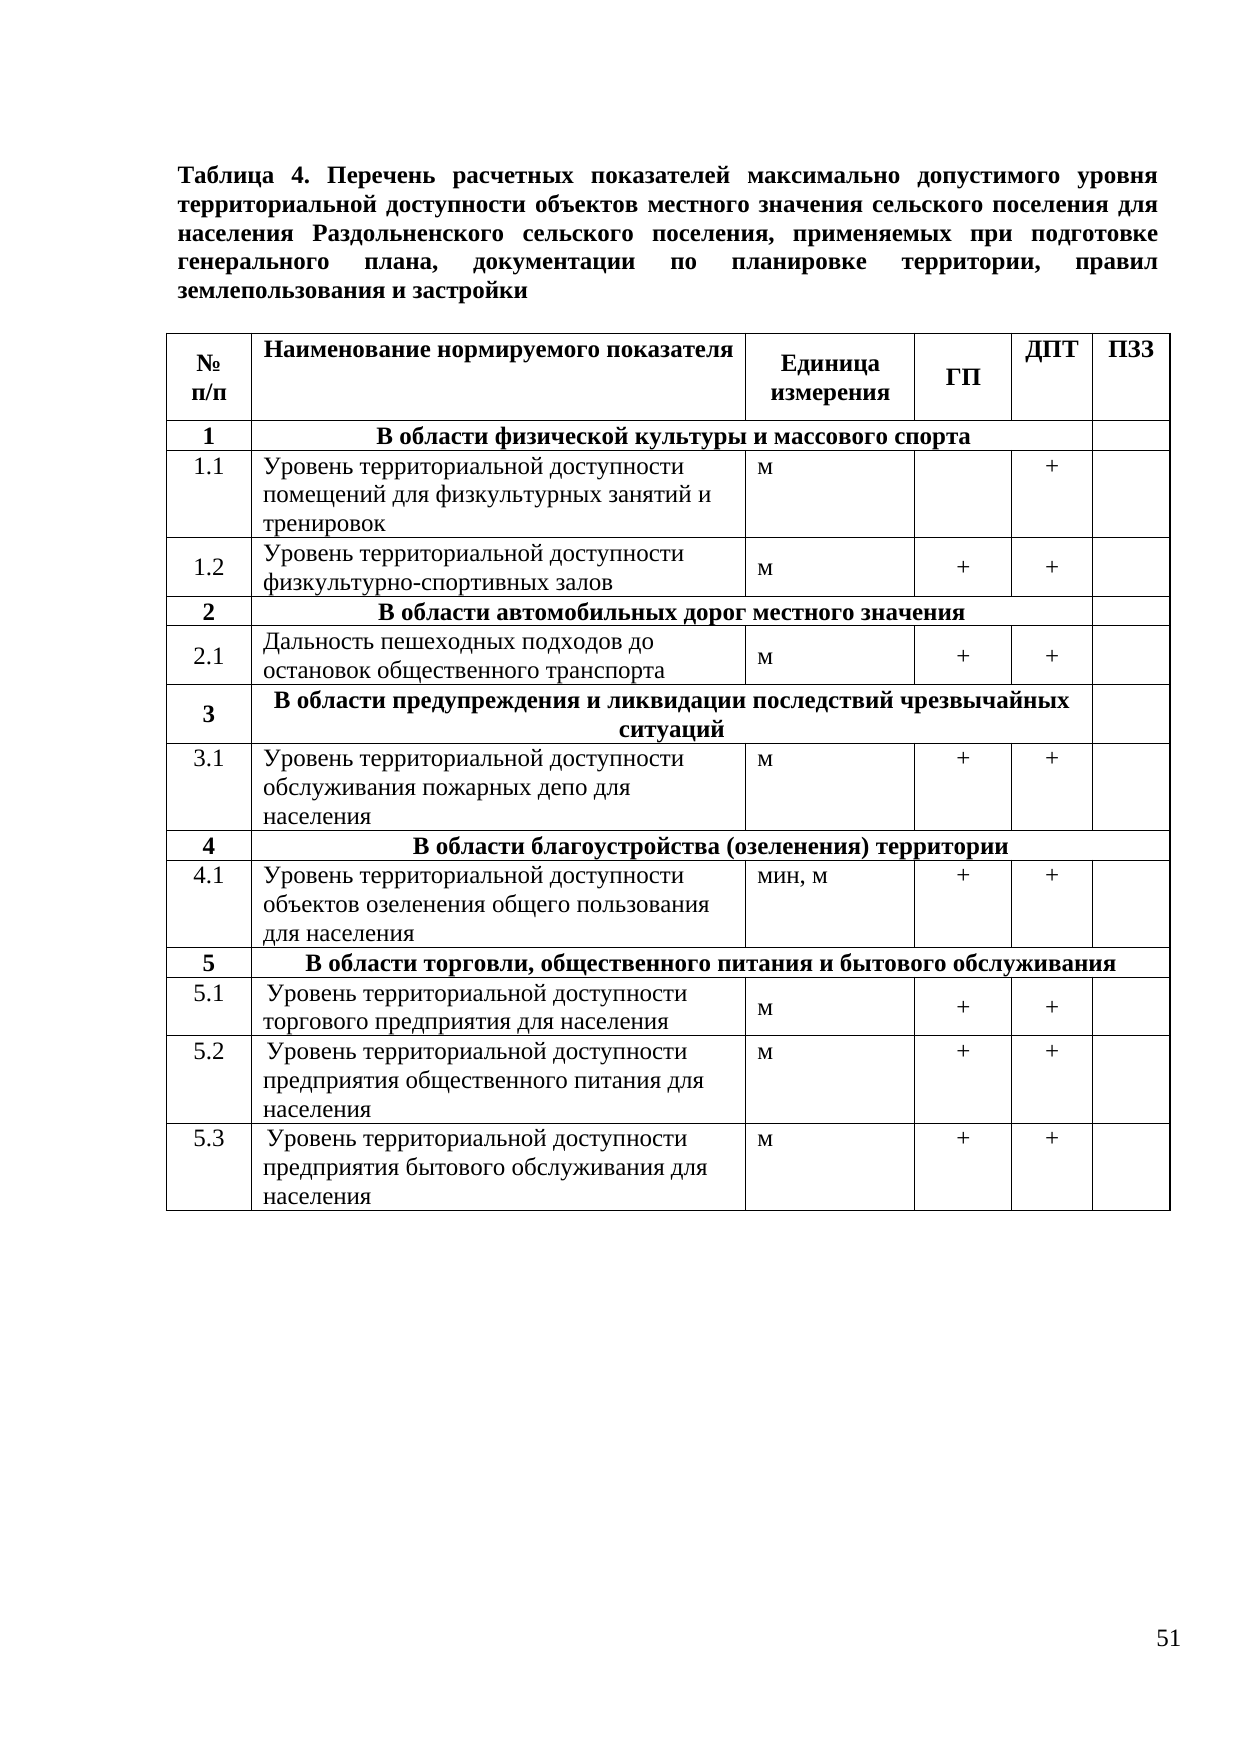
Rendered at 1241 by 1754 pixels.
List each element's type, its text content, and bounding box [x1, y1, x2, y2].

table_cell Уровень территориальной доступности предприятия общественного питания для населения [252, 1036, 745, 1122]
table_cell ДПТ [1012, 334, 1092, 420]
table_cell + [915, 861, 1011, 947]
table_cell м [746, 538, 914, 596]
table_cell В области благоустройства (озеленения) территории [252, 831, 1169, 859]
table_cell м [746, 744, 914, 830]
table_cell Уровень территориальной доступности физкультурно-спортивных залов [252, 538, 745, 596]
table_cell + [1012, 861, 1092, 947]
table_cell + [915, 978, 1011, 1035]
table_cell В области торговли, общественного питания и бытового обслуживания [252, 948, 1169, 977]
table_cell + [915, 538, 1011, 596]
table_cell + [1012, 1124, 1092, 1210]
table_cell + [1012, 538, 1092, 596]
table_cell [1093, 861, 1169, 947]
table_cell ГП [915, 334, 1011, 420]
table_cell Уровень территориальной доступности обслуживания пожарных депо для населения [252, 744, 745, 830]
table_cell + [1012, 1036, 1092, 1122]
table_cell [1093, 451, 1169, 537]
table_cell [1093, 1036, 1169, 1122]
table_cell м [746, 978, 914, 1035]
table_cell 3.1 [167, 744, 251, 830]
table_cell 5 [167, 948, 251, 977]
table_cell В области физической культуры и массового спорта [252, 421, 1092, 450]
table_cell ПЗЗ [1093, 334, 1169, 420]
table_cell 4 [167, 831, 251, 859]
table_cell [1093, 538, 1169, 596]
table_cell м [746, 1036, 914, 1122]
table_cell 5.3 [167, 1124, 251, 1210]
table_cell Уровень территориальной доступности помещений для физкультурных занятий и тренировок [252, 451, 745, 537]
table_cell 2.1 [167, 626, 251, 684]
table_cell + [1012, 451, 1092, 537]
table_cell 3 [167, 685, 251, 742]
table_cell мин, м [746, 861, 914, 947]
table_cell м [746, 1124, 914, 1210]
table_cell В области предупреждения и ликвидации последствий чрезвычайных ситуаций [252, 685, 1092, 742]
table_cell [1093, 978, 1169, 1035]
table_cell [1093, 597, 1169, 625]
table_cell 5.2 [167, 1036, 251, 1122]
table_cell + [915, 1124, 1011, 1210]
table_header Таблица 4. Перечень расчетных показателей максимально допустимого уровня территориальной доступности объектов местного значения сельского поселения для населения Раздольненского сельского поселения, применяемых при подготовке генерального плана, документации по планировке территории, правил землепользования и застройки [166, 160, 1170, 333]
table_cell 2 [167, 597, 251, 625]
table_cell № п/п [167, 334, 251, 420]
table_cell 1.2 [167, 538, 251, 596]
table_cell Единица измерения [746, 334, 914, 420]
table_cell + [915, 1036, 1011, 1122]
table_cell Дальность пешеходных подходов до остановок общественного транспорта [252, 626, 745, 684]
table_cell Уровень территориальной доступности торгового предприятия для населения [252, 978, 745, 1035]
table_cell 1 [167, 421, 251, 450]
table_cell 5.1 [167, 978, 251, 1035]
table_cell Наименование нормируемого показателя [252, 334, 745, 420]
table_cell [1093, 685, 1169, 742]
table_cell м [746, 451, 914, 537]
table_cell 1.1 [167, 451, 251, 537]
table_cell Уровень территориальной доступности предприятия бытового обслуживания для населения [252, 1124, 745, 1210]
table_cell + [1012, 744, 1092, 830]
table_cell 4.1 [167, 861, 251, 947]
table_cell [1093, 1124, 1169, 1210]
table_cell м [746, 626, 914, 684]
table_cell В области автомобильных дорог местного значения [252, 597, 1092, 625]
table_cell + [1012, 626, 1092, 684]
table_cell [1093, 744, 1169, 830]
table_cell + [915, 626, 1011, 684]
table_cell Уровень территориальной доступности объектов озеленения общего пользования для населения [252, 861, 745, 947]
table_cell + [915, 744, 1011, 830]
table_cell [915, 451, 1011, 537]
table_cell [1093, 626, 1169, 684]
table_cell + [1012, 978, 1092, 1035]
table_cell [1093, 421, 1169, 450]
